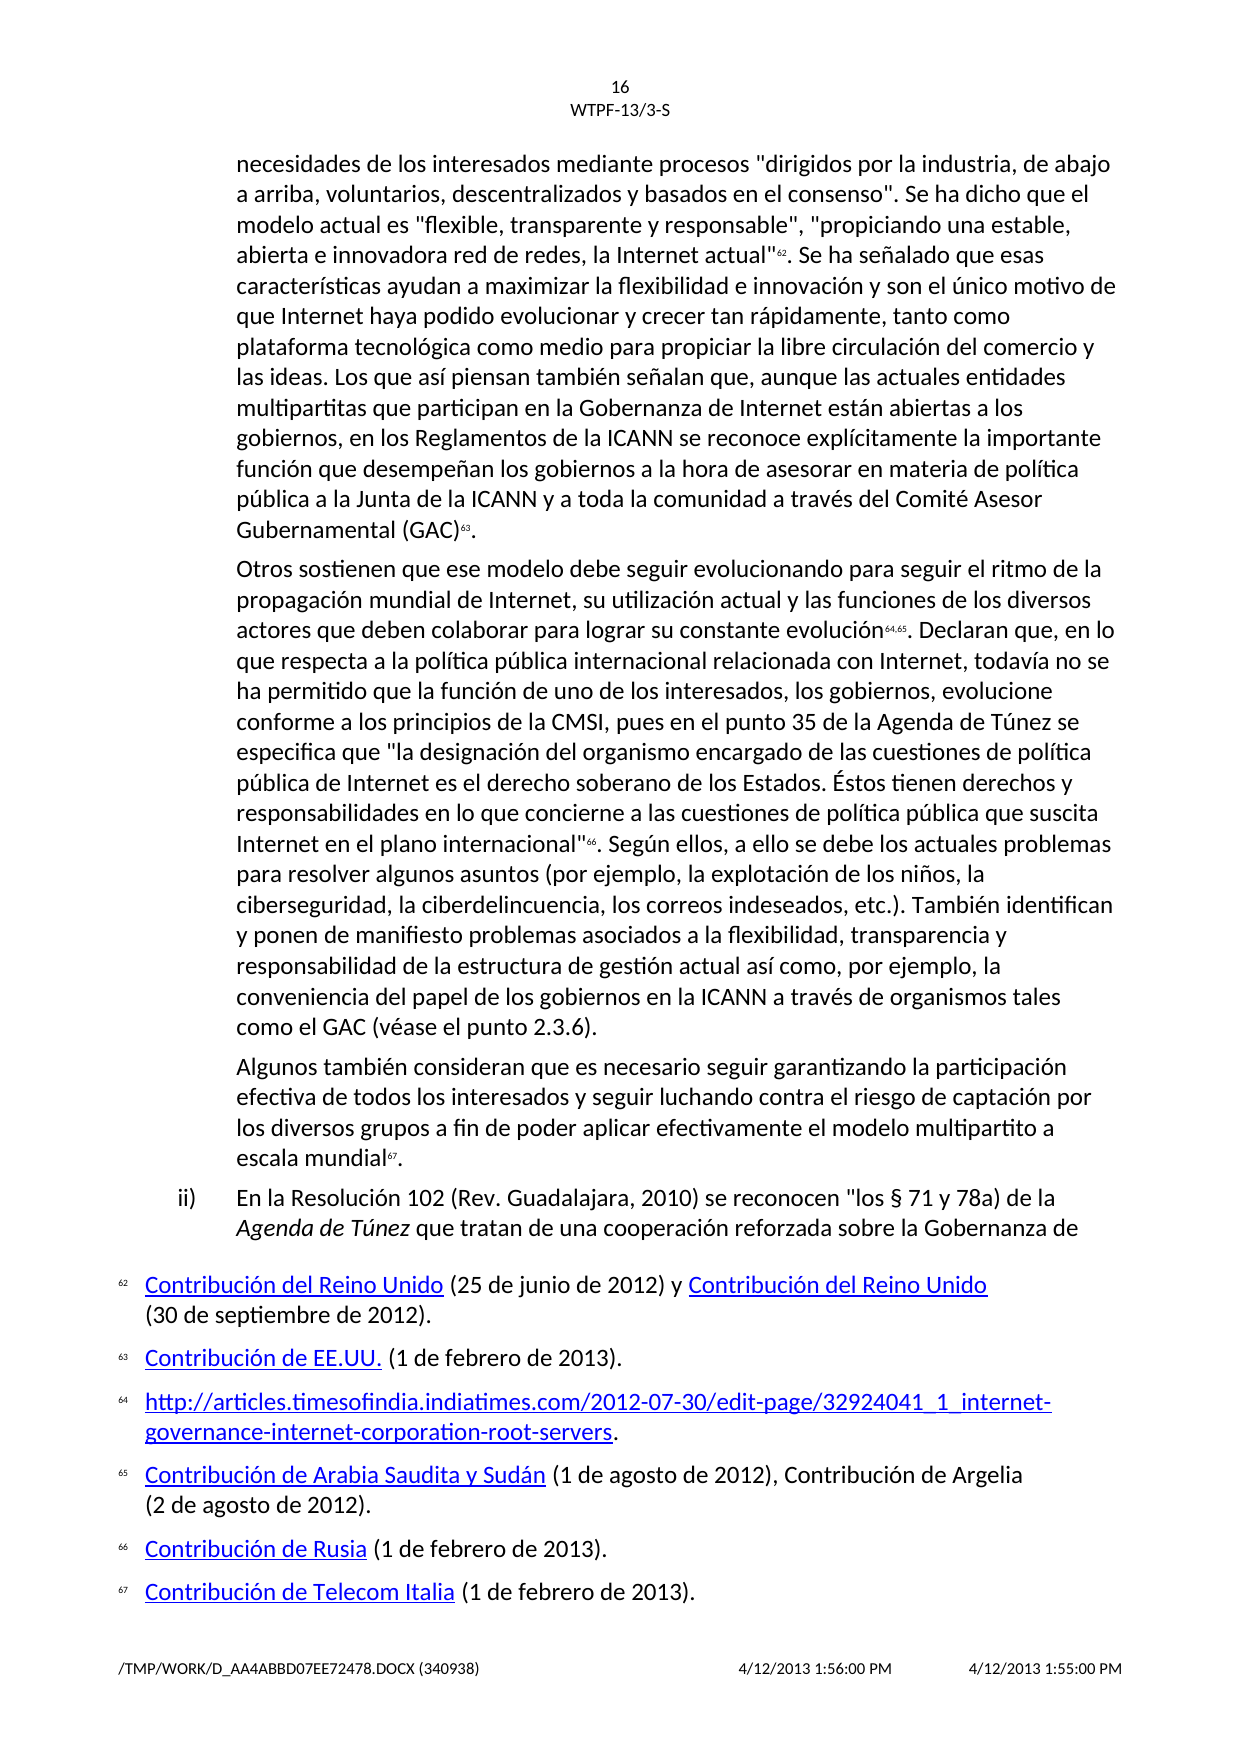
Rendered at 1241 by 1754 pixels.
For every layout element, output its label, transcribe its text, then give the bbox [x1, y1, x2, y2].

text Otros sostienen que ese modelo debe seguir evolucionando para seguir el ritmo de la propagación mundial de Internet, su utilización actual y las funciones de los diversos actores que deben colaborar para lograr su constante evolución,. Declaran que, en lo que respecta a la política pública internacional relacionada con Internet, todavía no se ha permitido que la función de uno de los interesados, los gobiernos, evolucione conforme a los principios de la CMSI, pues en el punto 35 de la Agenda de Túnez se especifica que "la designación del organismo encargado de las cuestiones de política pública de Internet es el derecho soberano de los Estados. Éstos tienen derechos y responsabilidades en lo que concierne a las cuestiones de política pública que suscita Internet en el plano internacional". Según ellos, a ello se debe los actuales problemas para resolver algunos asuntos (por ejemplo, la explotación de los niños, la ciberseguridad, la ciberdelincuencia, los correos indeseados, etc.). También identifican y ponen de manifiesto problemas asociados a la flexibilidad, transparencia y responsabilidad de la estructura de gestión actual así como, por ejemplo, la conveniencia del papel de los gobiernos en la ICANN a través de organismos tales como el GAC (véase el punto 2.3.6). [177, 553, 1122, 1042]
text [177, 1182, 1122, 1243]
text Algunos también consideran que es necesario seguir garantizando la participación efectiva de todos los interesados y seguir luchando contra el riesgo de captación por los diversos grupos a fin de poder aplicar efectivamente el modelo multipartito a escala mundial. [177, 1051, 1122, 1173]
text i) Hay quien opina que ya participan partes interesadas pertinentes en la Gobernanza actual de Internet, y que ésta está diseñada para ser integradora en lo que hace la participación de todos los grupos de partes interesadas,. Declaran que las organizaciones, los sistemas y procesos actuales atienden satisfactoriamente a las necesidades de los interesados mediante procesos "dirigidos por la industria, de abajo a arriba, voluntarios, descentralizados y basados en el consenso". Se ha dicho que el modelo actual es "flexible, transparente y responsable", "propiciando una estable, abierta e innovadora red de redes, la Internet actual". Se ha señalado que esas características ayudan a maximizar la flexibilidad e innovación y son el único motivo de que Internet haya podido evolucionar y crecer tan rápidamente, tanto como plataforma tecnológica como medio para propiciar la libre circulación del comercio y las ideas. Los que así piensan también señalan que, aunque las actuales entidades multipartitas que participan en la Gobernanza de Internet están abiertas a los gobiernos, en los Reglamentos de la ICANN se reconoce explícitamente la importante función que desempeñan los gobiernos a la hora de asesorar en materia de política pública a la Junta de la ICANN y a toda la comunidad a través del Comité Asesor Gubernamental (GAC). [177, 148, 1122, 544]
